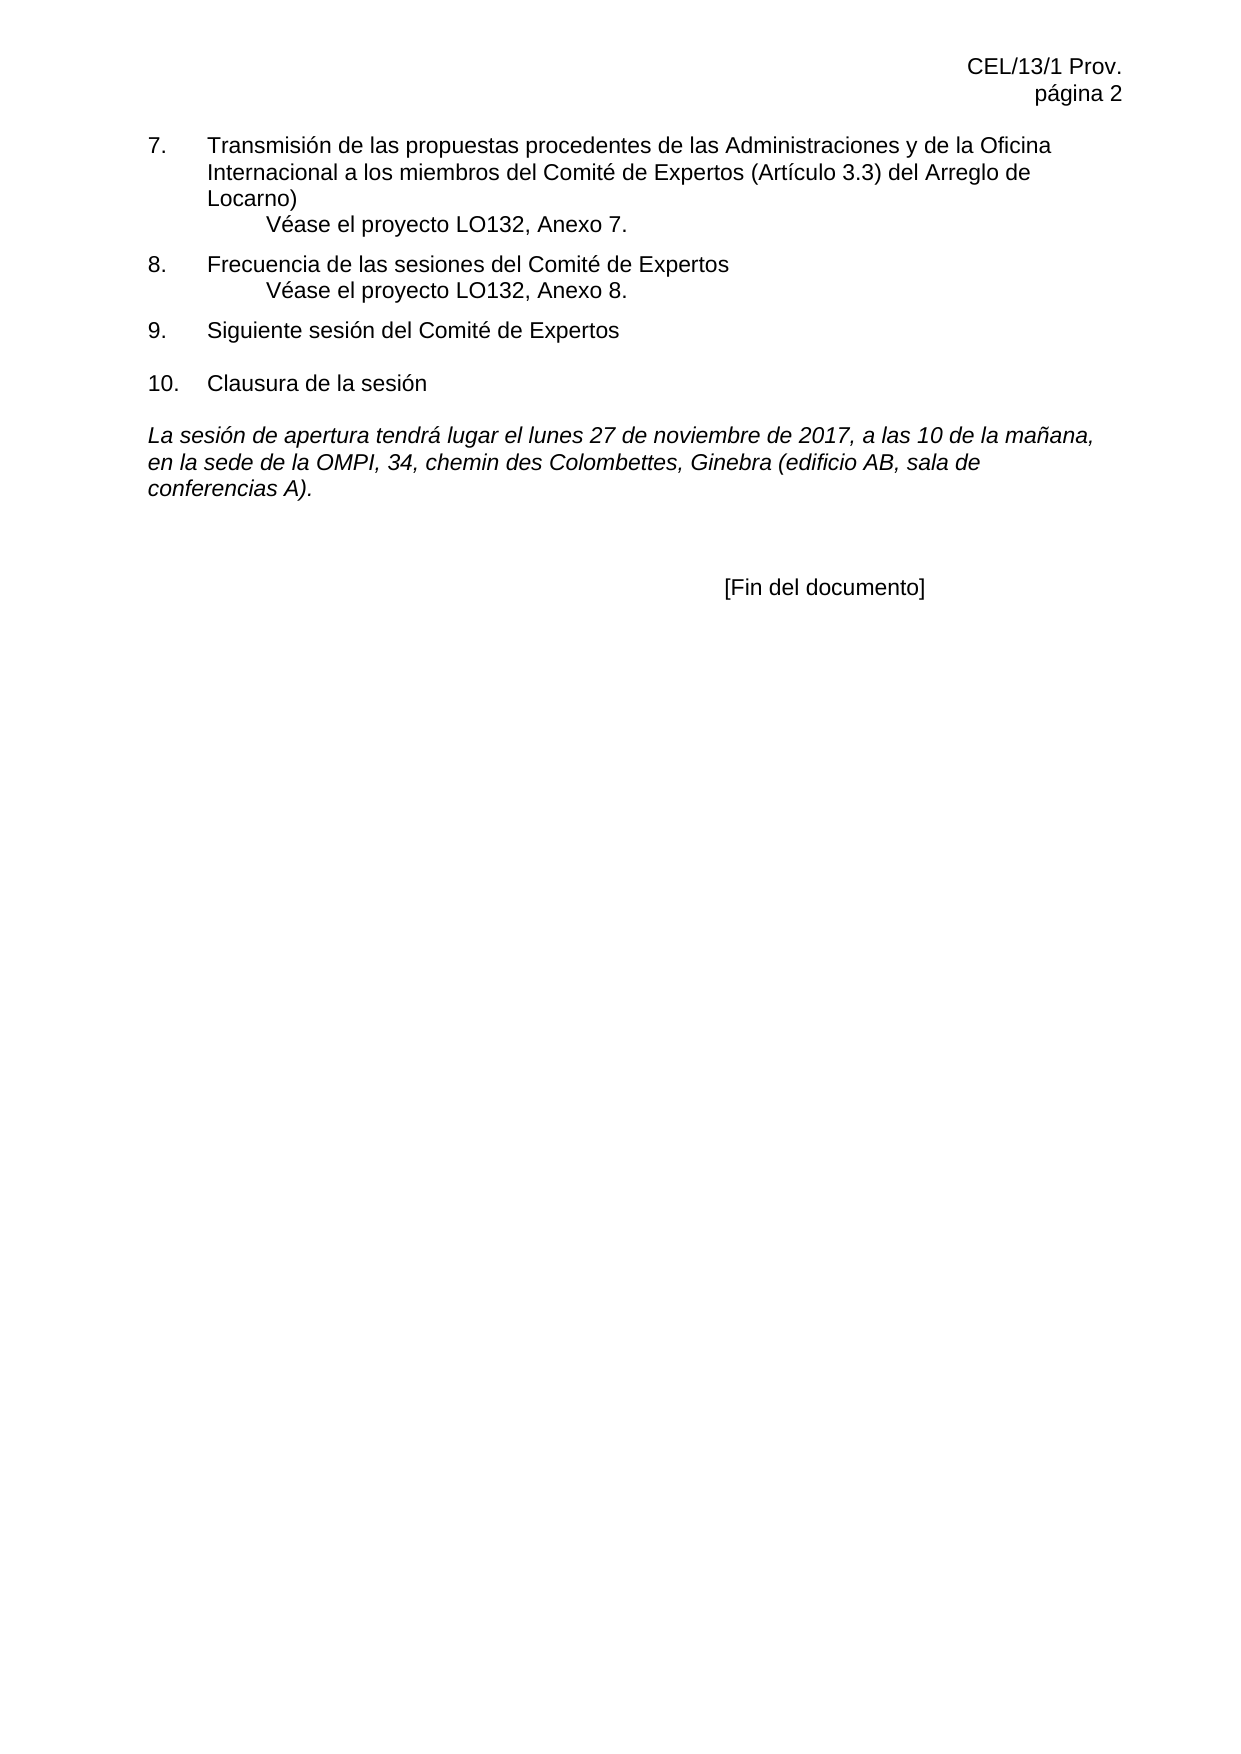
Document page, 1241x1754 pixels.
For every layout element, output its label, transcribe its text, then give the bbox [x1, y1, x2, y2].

text Véase el proyecto LO132, Anexo 7. [207, 211, 1122, 238]
text La sesión de apertura tendrá lugar el lunes 27 de noviembre de 2017, a las 10 de la mañana, en la sede de la OMPI, 34, chemin des Colombettes, Ginebra (edificio AB, sala de conferencias A). [148, 422, 1122, 501]
list Transmisión de las propuestas procedentes de las Administraciones y de la Oficina Internacional a los miembros del Comité de Expertos (Artículo 3.3) del Arreglo de Locarno) [148, 132, 1122, 211]
list Siguiente sesión del Comité de Expertos [148, 317, 1122, 343]
text Véase el proyecto LO132, Anexo 8. [207, 277, 1122, 304]
list Clausura de la sesión [148, 369, 1122, 396]
list Frecuencia de las sesiones del Comité de Expertos [148, 251, 1122, 277]
text [Fin del documento] [724, 573, 1122, 601]
